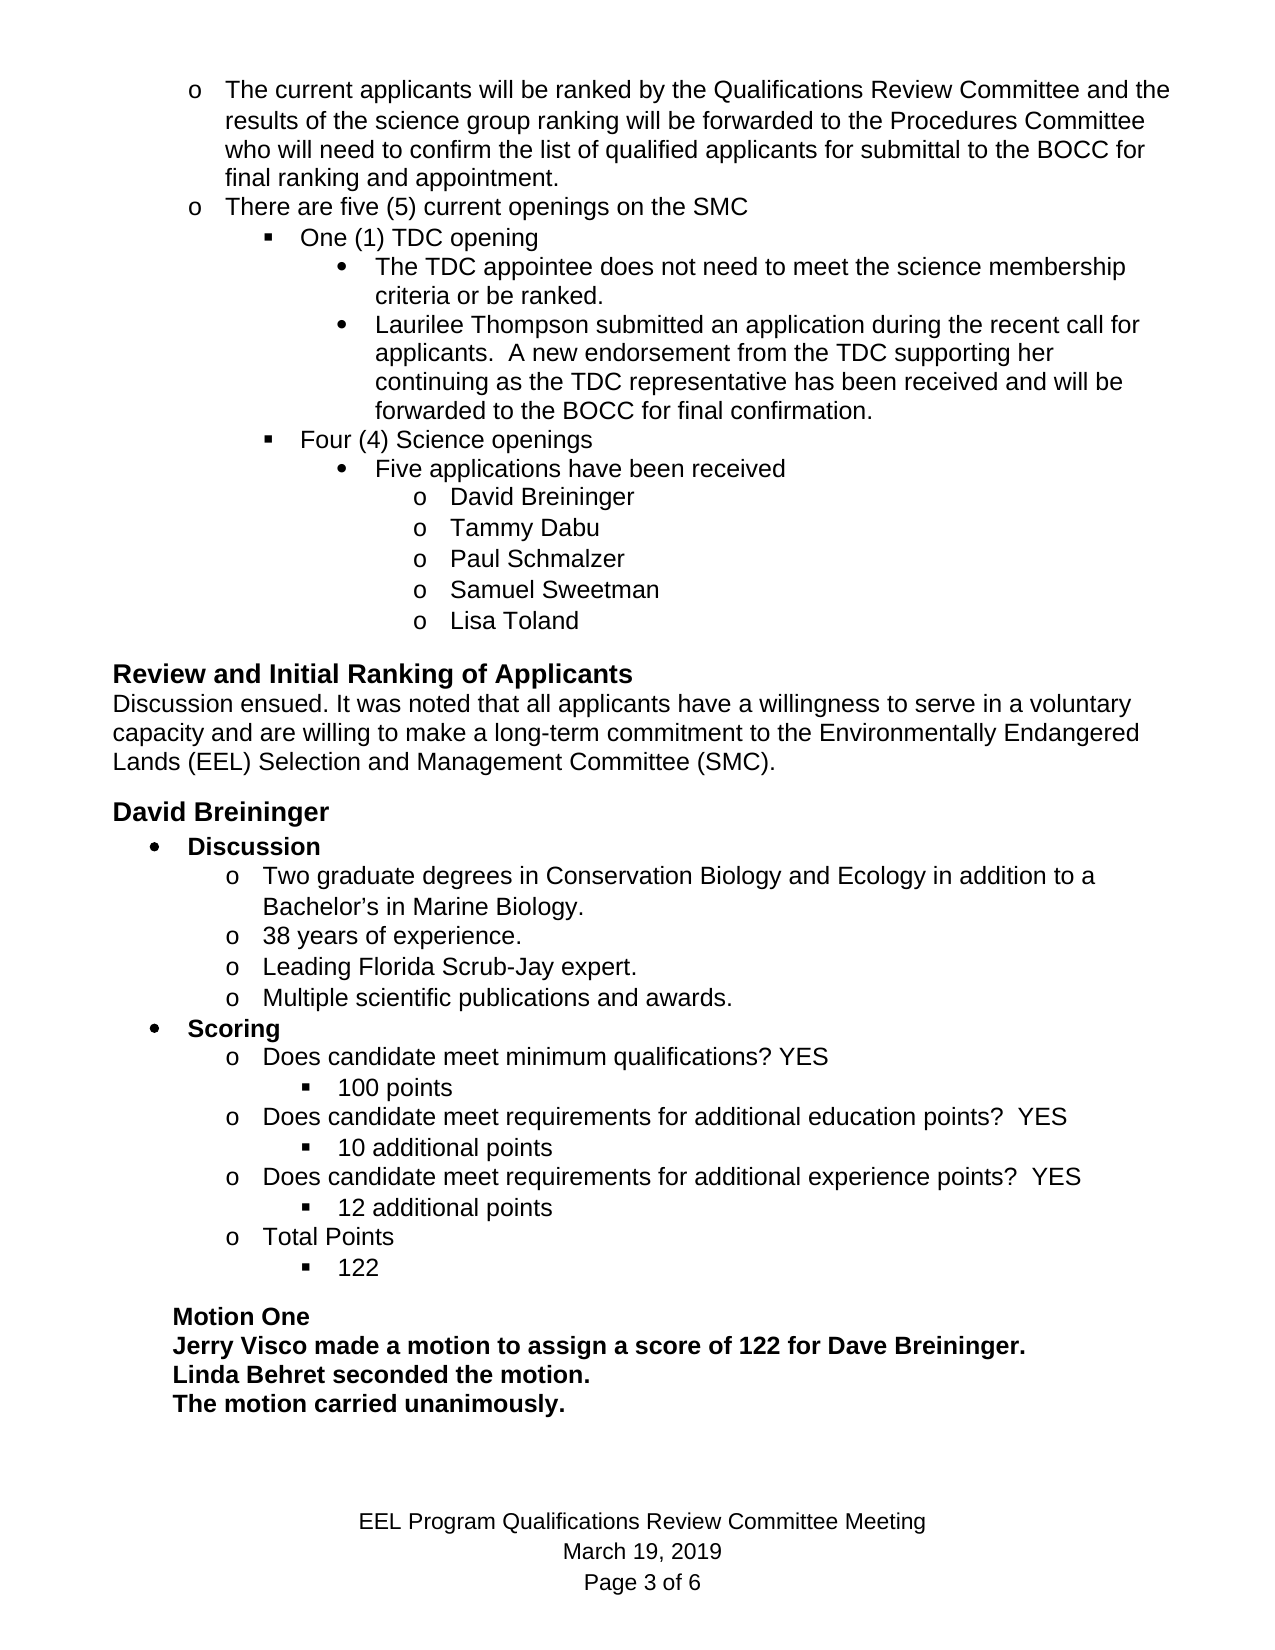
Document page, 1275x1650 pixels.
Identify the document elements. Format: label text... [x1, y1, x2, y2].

list 12 additional points [300, 1193, 1172, 1222]
list Total Points [225, 1222, 1172, 1253]
list Scoring [150, 1013, 1172, 1042]
list One (1) TDC opening [262, 223, 1172, 252]
list 38 years of experience. [225, 921, 1172, 952]
text Discussion ensued. It was noted that all applicants have a willingness to serve in a voluntary capacity and are willing to make a long-term commitment to the Environmentally Endangered Lands (EEL) Selection and Management Committee (SMC). [112, 689, 1172, 775]
list Paul Schmalzer [412, 544, 1172, 575]
list 122 [300, 1253, 1172, 1282]
text Review and Initial Ranking of Applicants [112, 658, 1172, 689]
list The TDC appointee does not need to meet the science membership criteria or be ranked. [337, 252, 1172, 309]
list Two graduate degrees in Conservation Biology and Ecology in addition to a Bachelor’s in Marine Biology. [225, 861, 1172, 921]
text The motion carried unanimously. [172, 1389, 1172, 1417]
list Does candidate meet requirements for additional experience points? YES [225, 1162, 1172, 1193]
text Motion One Jerry Visco made a motion to assign a score of 122 for Dave Breininger. [172, 1302, 1172, 1360]
text David Breininger [112, 796, 1172, 827]
list David Breininger [412, 482, 1172, 513]
list Laurilee Thompson submitted an application during the recent call for applicants. A new endorsement from the TDC supporting her continuing as the TDC representative has been received and will be forwarded to the BOCC for final confirmation. [337, 309, 1172, 425]
list 10 additional points [300, 1133, 1172, 1162]
list The current applicants will be ranked by the Qualifications Review Committee and the results of the science group ranking will be forwarded to the Procedures Committee who will need to confirm the list of qualified applicants for submittal to the BOCC for final ranking and appointment. [187, 75, 1172, 192]
list There are five (5) current openings on the SMC [187, 192, 1172, 223]
list Does candidate meet requirements for additional education points? YES [225, 1102, 1172, 1133]
list Does candidate meet minimum qualifications? YES [225, 1042, 1172, 1073]
list 100 points [300, 1073, 1172, 1102]
list Multiple scientific publications and awards. [225, 983, 1172, 1013]
list Leading Florida Scrub-Jay expert. [225, 952, 1172, 983]
list Samuel Sweetman [412, 575, 1172, 606]
list Lisa Toland [412, 606, 1172, 637]
list Four (4) Science openings [262, 425, 1172, 453]
list Discussion [150, 832, 1172, 861]
list Tammy Dabu [412, 513, 1172, 544]
list Five applications have been received [337, 453, 1172, 482]
text Linda Behret seconded the motion. [172, 1360, 1172, 1389]
